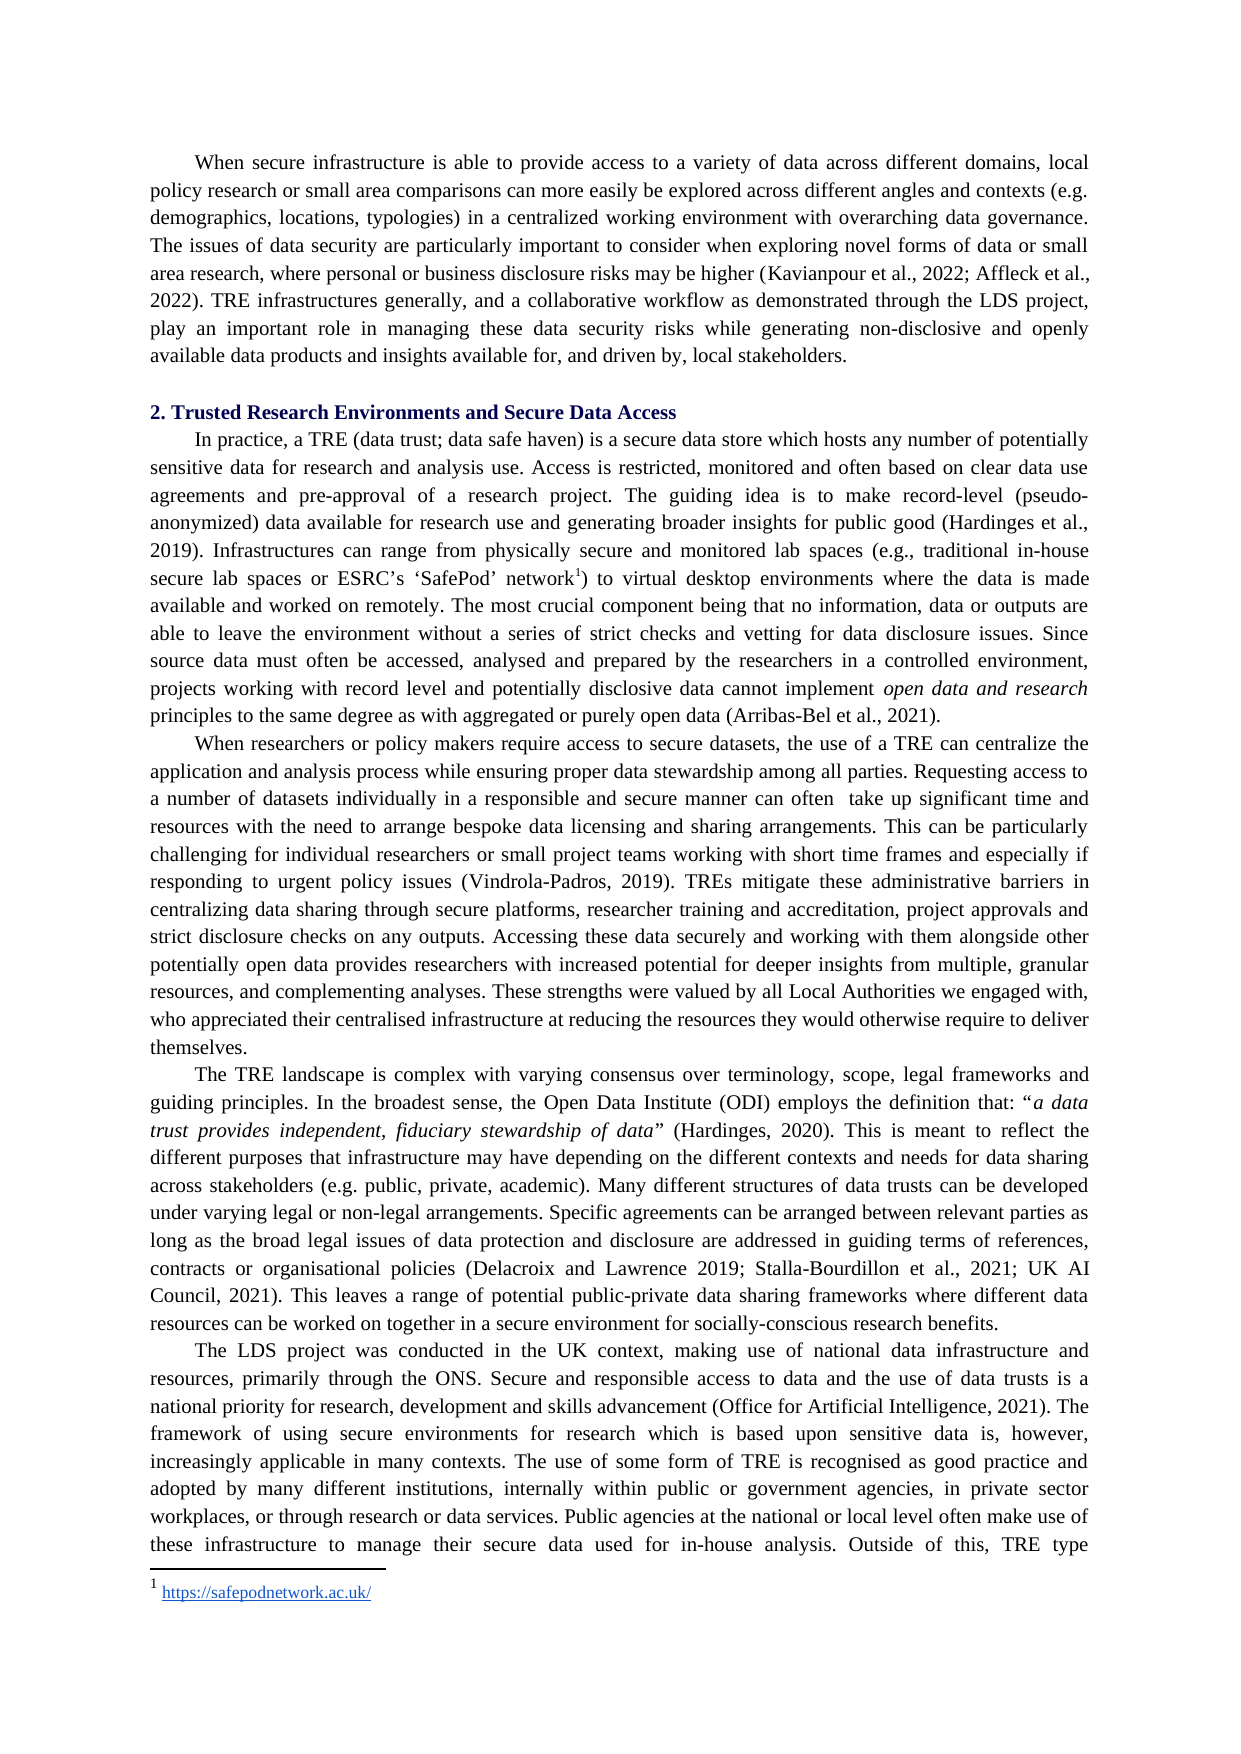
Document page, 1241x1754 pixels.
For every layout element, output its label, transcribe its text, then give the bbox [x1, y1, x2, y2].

text When researchers or policy makers require access to secure datasets, the use of a TRE can centralize the application and analysis process while ensuring proper data stewardship among all parties. Requesting access to a number of datasets individually in a responsible and secure manner can often take up significant time and resources with the need to arrange bespoke data licensing and sharing arrangements. This can be particularly challenging for individual researchers or small project teams working with short time frames and especially if responding to urgent policy issues (Vindrola-Padros, 2019). TREs mitigate these administrative barriers in centralizing data sharing through secure platforms, researcher training and accreditation, project approvals and strict disclosure checks on any outputs. Accessing these data securely and working with them alongside other potentially open data provides researchers with increased potential for deeper insights from multiple, granular resources, and complementing analyses. These strengths were valued by all Local Authorities we engaged with, who appreciated their centralised infrastructure at reducing the resources they would otherwise require to deliver themselves. [150, 731, 1090, 1059]
text When secure infrastructure is able to provide access to a variety of data across different domains, local policy research or small area comparisons can more easily be explored across different angles and contexts (e.g. demographics, locations, typologies) in a centralized working environment with overarching data governance. The issues of data security are particularly important to consider when exploring novel forms of data or small area research, where personal or business disclosure risks may be higher (Kavianpour et al., 2022; Affleck et al., 2022). TRE infrastructures generally, and a collaborative workflow as demonstrated through the LDS project, play an important role in managing these data security risks while generating non-disclosive and openly available data products and insights available for, and driven by, local stakeholders. [150, 150, 1090, 367]
text In practice, a TRE (data trust; data safe haven) is a secure data store which hosts any number of potentially sensitive data for research and analysis use. Access is restricted, monitored and often based on clear data use agreements and pre-approval of a research project. The guiding idea is to make record-level (pseudo-anonymized) data available for research use and generating broader insights for public good (Hardinges et al., 2019). Infrastructures can range from physically secure and monitored lab spaces (e.g., traditional in-house secure lab spaces or ESRC’s ‘SafePod’ network) to virtual desktop environments where the data is made available and worked on remotely. The most crucial component being that no information, data or outputs are able to leave the environment without a series of strict checks and vetting for data disclosure issues. Since source data must often be accessed, analysed and prepared by the researchers in a controlled environment, projects working with record level and potentially disclosive data cannot implement open data and research principles to the same degree as with aggregated or purely open data (Arribas-Bel et al., 2021). [150, 427, 1090, 727]
text 2. Trusted Research Environments and Secure Data Access [150, 400, 1090, 424]
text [150, 1338, 1090, 1556]
text The TRE landscape is complex with varying consensus over terminology, scope, legal frameworks and guiding principles. In the broadest sense, the Open Data Institute (ODI) employs the definition that: “a data trust provides independent, fiduciary stewardship of data” (Hardinges, 2020). This is meant to reflect the different purposes that infrastructure may have depending on the different contexts and needs for data sharing across stakeholders (e.g. public, private, academic). Many different structures of data trusts can be developed under varying legal or non-legal arrangements. Specific agreements can be arranged between relevant parties as long as the broad legal issues of data protection and disclosure are addressed in guiding terms of references, contracts or organisational policies (Delacroix and Lawrence 2019; Stalla-Bourdillon et al., 2021; UK AI Council, 2021). This leaves a range of potential public-private data sharing frameworks where different data resources can be worked on together in a secure environment for socially-conscious research benefits. [150, 1062, 1090, 1335]
